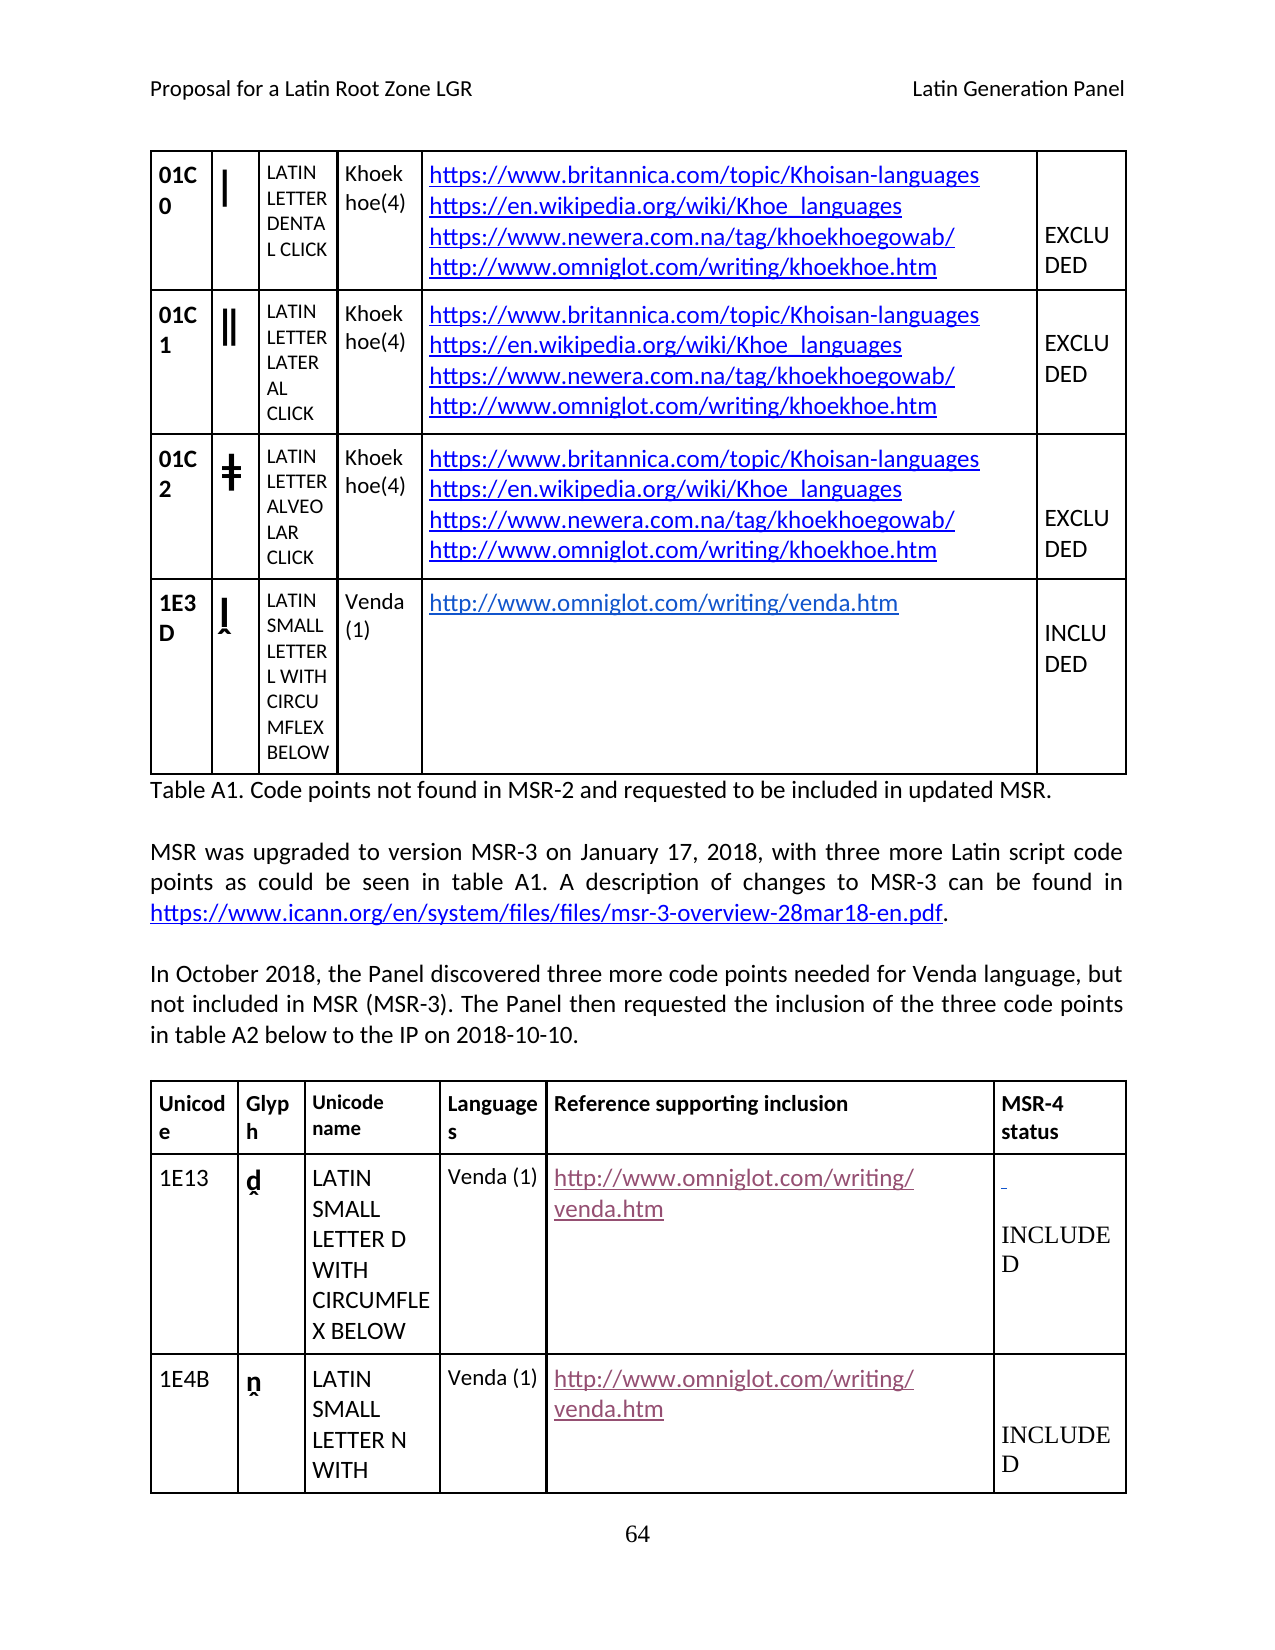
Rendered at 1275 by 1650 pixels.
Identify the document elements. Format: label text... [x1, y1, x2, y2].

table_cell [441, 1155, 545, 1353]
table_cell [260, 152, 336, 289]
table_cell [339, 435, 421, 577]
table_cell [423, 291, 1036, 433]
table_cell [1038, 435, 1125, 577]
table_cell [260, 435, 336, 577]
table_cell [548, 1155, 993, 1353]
text Table A1. Code points not found in MSR-2 and requested to be included in updated MSR. [150, 775, 1125, 805]
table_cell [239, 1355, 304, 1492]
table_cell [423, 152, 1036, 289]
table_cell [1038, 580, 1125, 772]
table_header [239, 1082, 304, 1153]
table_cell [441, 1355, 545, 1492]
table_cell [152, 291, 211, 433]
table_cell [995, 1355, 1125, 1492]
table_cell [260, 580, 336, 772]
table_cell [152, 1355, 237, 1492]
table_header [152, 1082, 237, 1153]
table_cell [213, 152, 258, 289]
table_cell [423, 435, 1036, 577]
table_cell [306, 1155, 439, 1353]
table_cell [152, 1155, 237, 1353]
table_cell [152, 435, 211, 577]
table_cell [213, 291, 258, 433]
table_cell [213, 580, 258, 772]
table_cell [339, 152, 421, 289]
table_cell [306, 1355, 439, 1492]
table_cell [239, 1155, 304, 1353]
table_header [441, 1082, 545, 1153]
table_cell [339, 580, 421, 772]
text In October 2018, the Panel discovered three more code points needed for Venda language, but not included in MSR (MSR-3). The Panel then requested the inclusion of the three code points in table A2 below to the IP on 2018-10-10. [150, 958, 1125, 1049]
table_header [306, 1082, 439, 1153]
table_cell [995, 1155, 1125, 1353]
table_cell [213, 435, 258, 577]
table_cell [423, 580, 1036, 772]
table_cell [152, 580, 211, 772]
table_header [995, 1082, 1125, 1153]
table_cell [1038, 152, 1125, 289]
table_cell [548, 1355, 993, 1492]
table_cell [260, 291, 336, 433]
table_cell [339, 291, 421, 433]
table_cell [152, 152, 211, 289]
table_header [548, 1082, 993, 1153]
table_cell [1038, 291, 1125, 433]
text MSR was upgraded to version MSR-3 on January 17, 2018, with three more Latin script code points as could be seen in table A1. A description of changes to MSR-3 can be found in https://www.icann.org/en/system/files/files/msr-3-overview-28mar18-en.pdf. [150, 836, 1125, 927]
